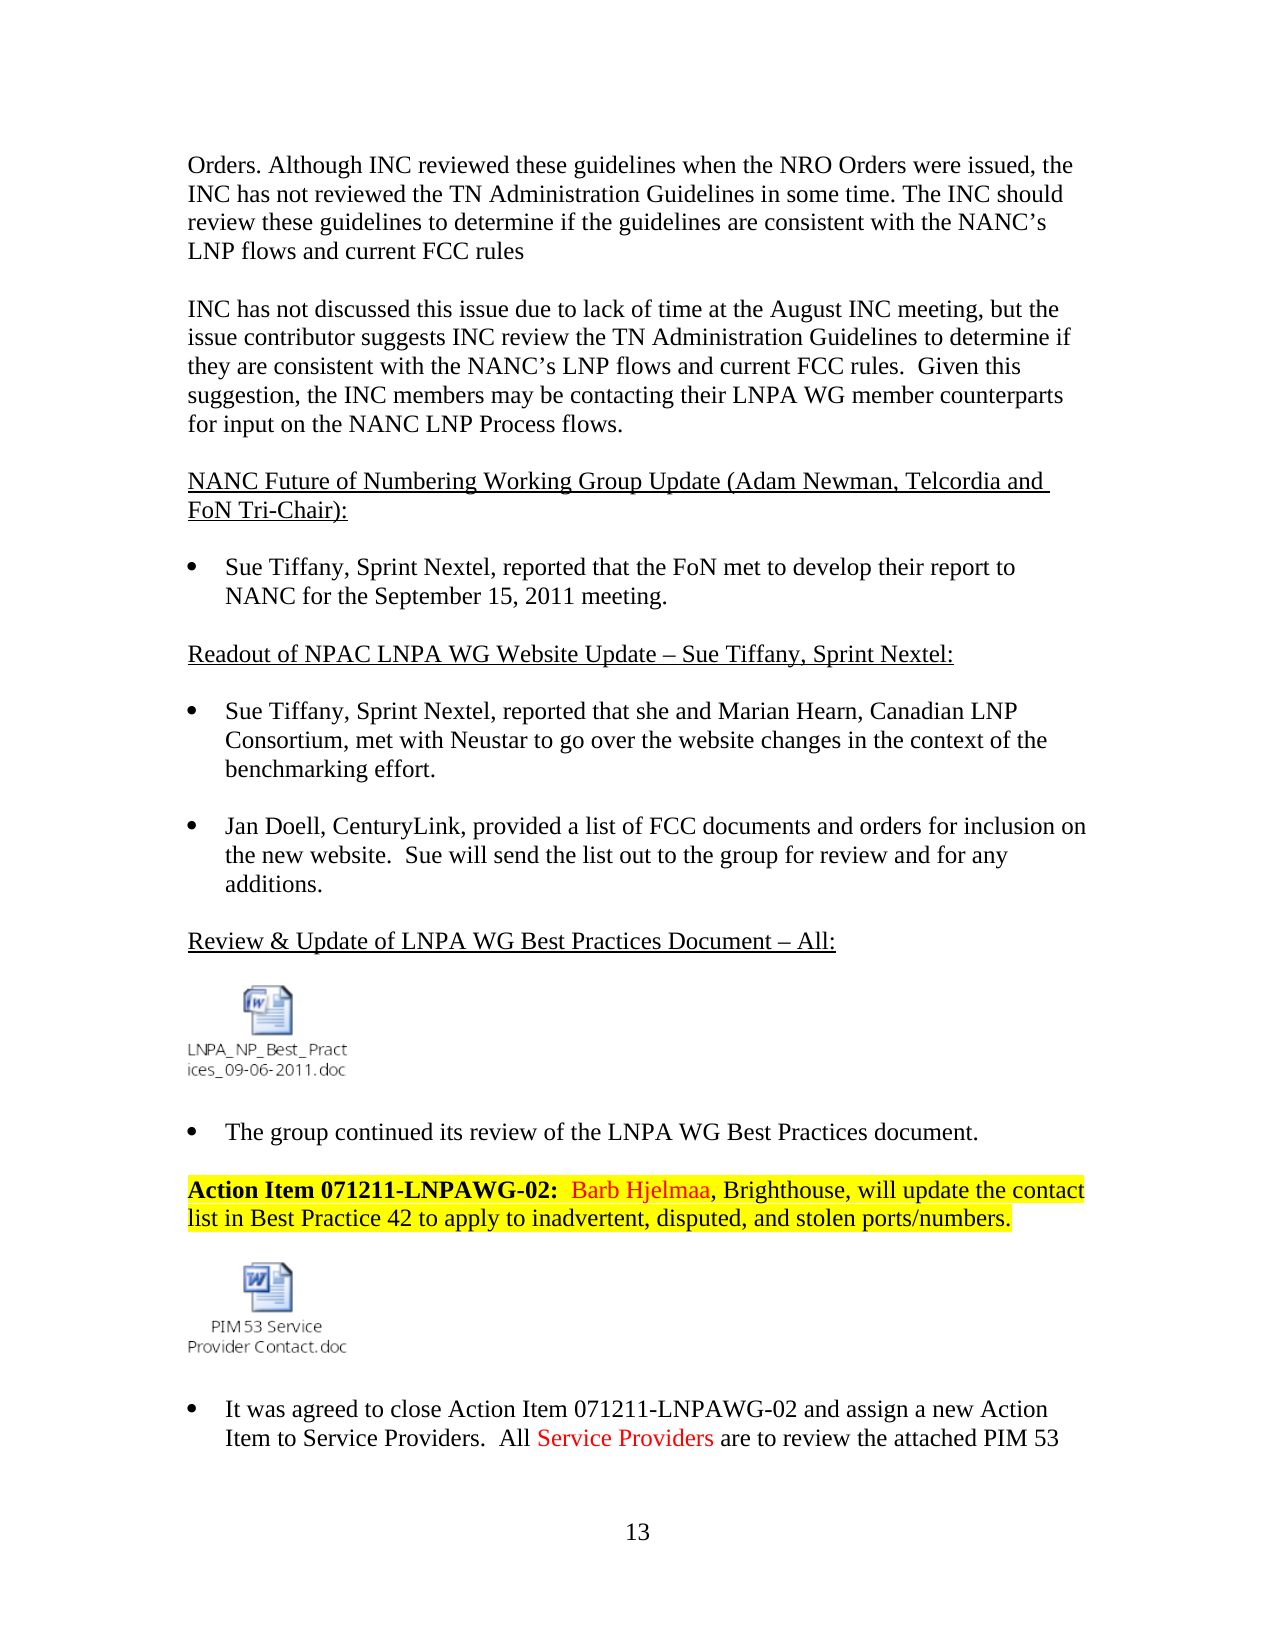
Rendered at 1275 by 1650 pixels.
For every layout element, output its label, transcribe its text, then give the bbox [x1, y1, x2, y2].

text INC has not discussed this issue due to lack of time at the August INC meeting, but the issue contributor suggests INC review the TN Administration Guidelines to determine if they are consistent with the NANC’s LNP flows and current FCC rules. Given this suggestion, the INC members may be contacting their LNPA WG member counterparts for input on the NANC LNP Process flows. [187, 294, 1087, 437]
list Jan Doell, CenturyLink, provided a list of FCC documents and orders for inclusion on the new website. Sue will send the list out to the group for review and for any additions. [187, 811, 1087, 897]
list Sue Tiffany, Sprint Nextel, reported that the FoN met to develop their report to NANC for the September 15, 2011 meeting. [187, 552, 1087, 610]
text Readout of NPAC LNPA WG Website Update – Sue Tiffany, Sprint Nextel: [187, 639, 1087, 667]
list The group continued its review of the LNPA WG Best Practices document. [187, 1117, 1087, 1146]
text NANC Future of Numbering Working Group Update (Adam Newman, Telcordia and FoN Tri-Chair): [187, 466, 1087, 524]
list Sue Tiffany, Sprint Nextel, reported that she and Marian Hearn, Canadian LNP Consortium, met with Neustar to go over the website changes in the context of the benchmarking effort. [187, 696, 1087, 782]
text Review & Update of LNPA WG Best Practices Document – All: [187, 926, 1087, 955]
list It was agreed to close Action Item 071211-LNPAWG-02 and assign a new Action Item to Service Providers. All Service Providers are to review the attached PIM 53 [187, 1394, 1087, 1452]
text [187, 150, 1087, 265]
text Action Item 071211-LNPAWG-02: Barb Hjelmaa, Brighthouse, will update the contact list in Best Practice 42 to apply to inadvertent, disputed, and stolen ports/numbers. [187, 1175, 1087, 1232]
